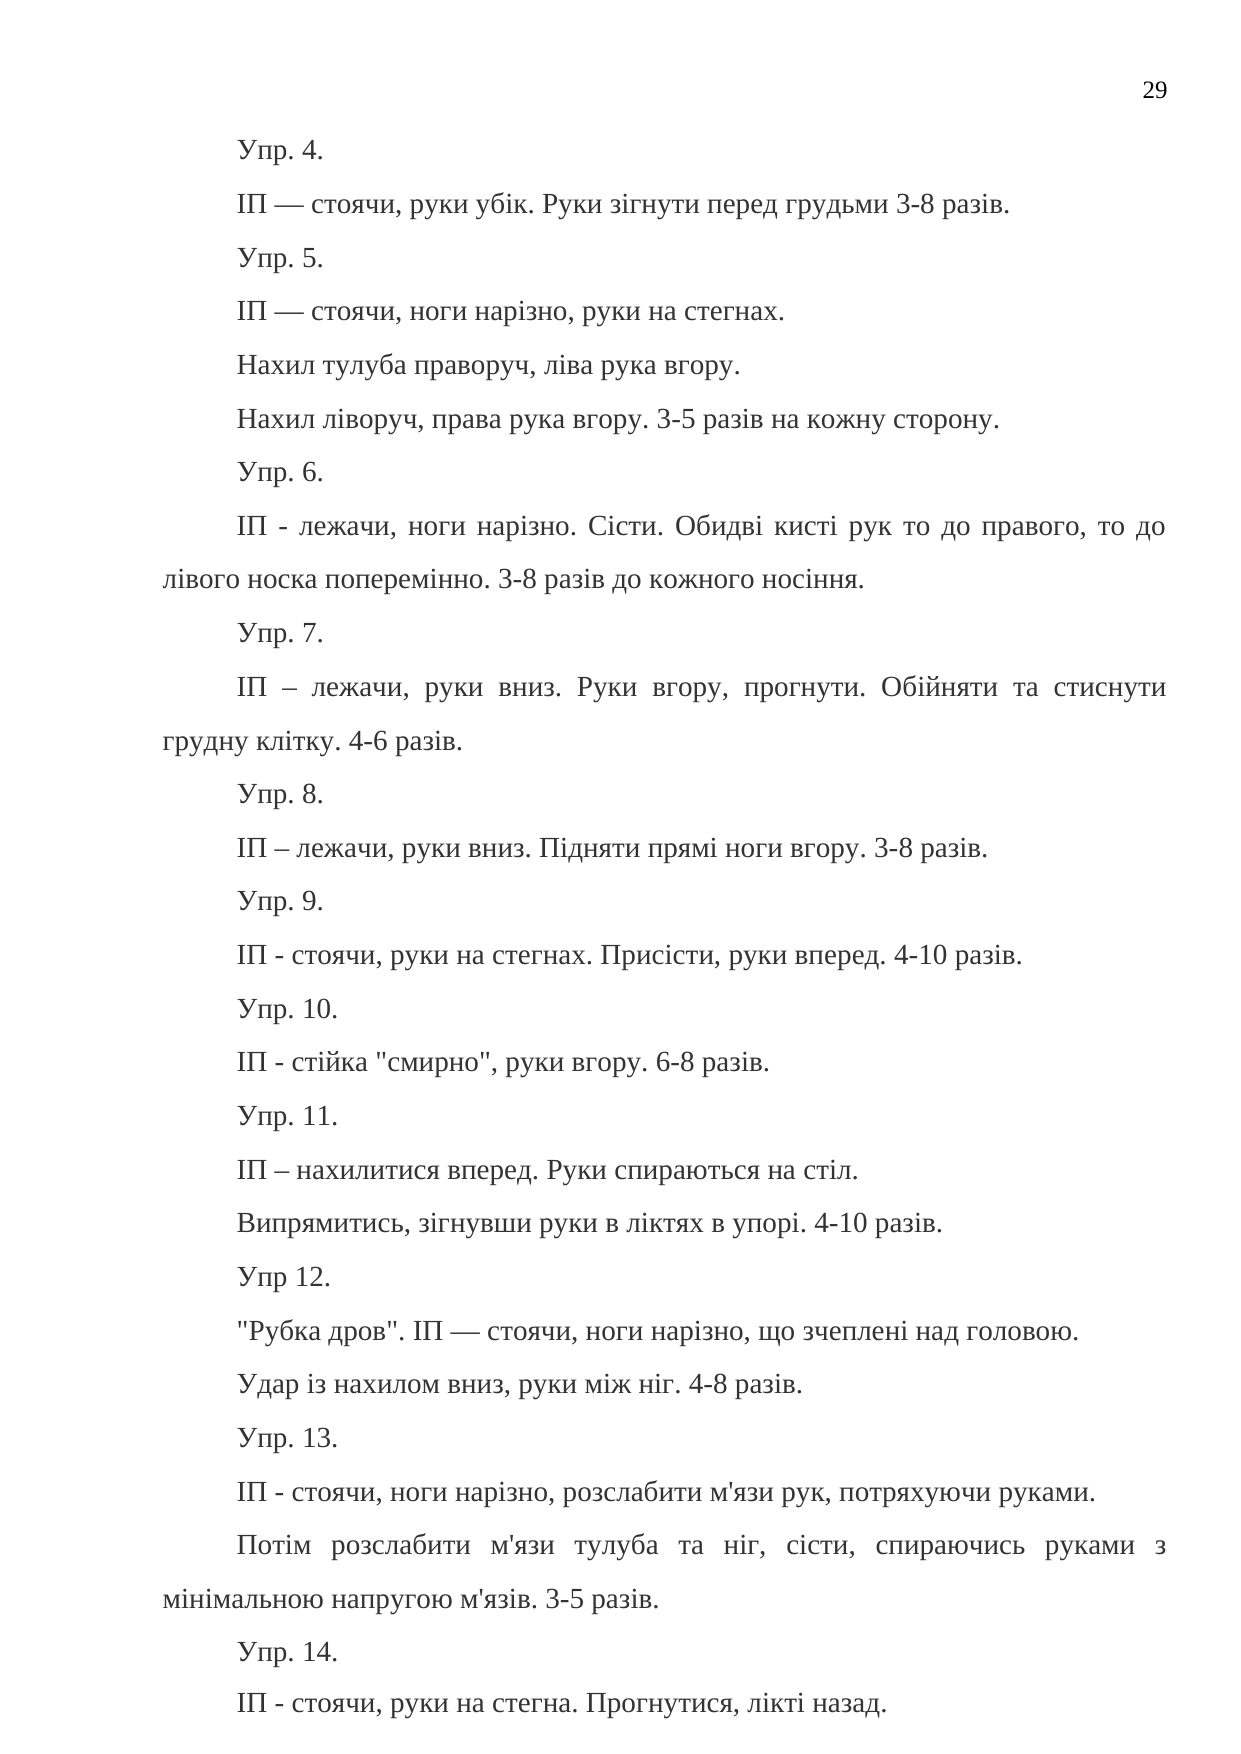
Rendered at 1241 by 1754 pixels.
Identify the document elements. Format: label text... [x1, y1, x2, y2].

text Упр. 7. [162, 615, 1167, 649]
text Нахил ліворуч, права рука вгору. 3-5 разів на кожну сторону. [162, 401, 1167, 434]
text ІП - стоячи, ноги нарізно, розслабити м'язи рук, потряхуючи руками. [162, 1474, 1167, 1507]
text ІП - лежачи, ноги нарізно. Сісти. Обидві кисті рук то до правого, то до лівого носка поперемінно. 3-8 разів до кожного носіння. [162, 508, 1167, 595]
text Упр. 11. [162, 1098, 1167, 1132]
text Потім розслабити м'язи тулуба та ніг, сісти, спираючись руками з мінімальною напругою м'язів. 3-5 разів. [162, 1527, 1167, 1614]
text Упр. 6. [162, 454, 1167, 488]
text Упр. 8. [162, 776, 1167, 810]
table_header Упр. 14. [163, 1635, 942, 1685]
text Нахил тулуба праворуч, ліва рука вгору. [162, 347, 1167, 381]
text ІП — стоячи, ноги нарізно, руки на стегнах. [162, 293, 1167, 327]
text Упр. 5. [162, 240, 1167, 273]
text Упр. 13. [162, 1420, 1167, 1453]
text Упр. 4. [162, 132, 1167, 166]
text ІП - стоячи, руки на стегна. Прогнутися, лікті назад. [162, 1685, 1167, 1719]
text Удар із нахилом вниз, руки між ніг. 4-8 разів. [162, 1366, 1167, 1400]
text Упр 12. [162, 1259, 1167, 1293]
text Упр. 10. [162, 991, 1167, 1024]
text ІП - стоячи, руки на стегнах. Присісти, руки вперед. 4-10 разів. [162, 937, 1167, 971]
text "Рубка дров". ІП — стоячи, ноги нарізно, що зчеплені над головою. [162, 1313, 1167, 1346]
text ІП – лежачи, руки вниз. Підняти прямі ноги вгору. 3-8 разів. [162, 830, 1167, 863]
text Випрямитись, зігнувши руки в ліктях в упорі. 4-10 разів. [162, 1205, 1167, 1239]
text ІП — стоячи, руки убік. Руки зігнути перед грудьми 3-8 разів. [162, 186, 1167, 220]
text ІП – лежачи, руки вниз. Руки вгору, прогнути. Обійняти та стиснути грудну клітку. 4-6 разів. [162, 669, 1167, 756]
text ІП – нахилитися вперед. Руки спираються на стіл. [162, 1152, 1167, 1185]
text ІП - стійка "смирно", руки вгору. 6-8 разів. [162, 1044, 1167, 1078]
text Упр. 9. [162, 883, 1167, 917]
